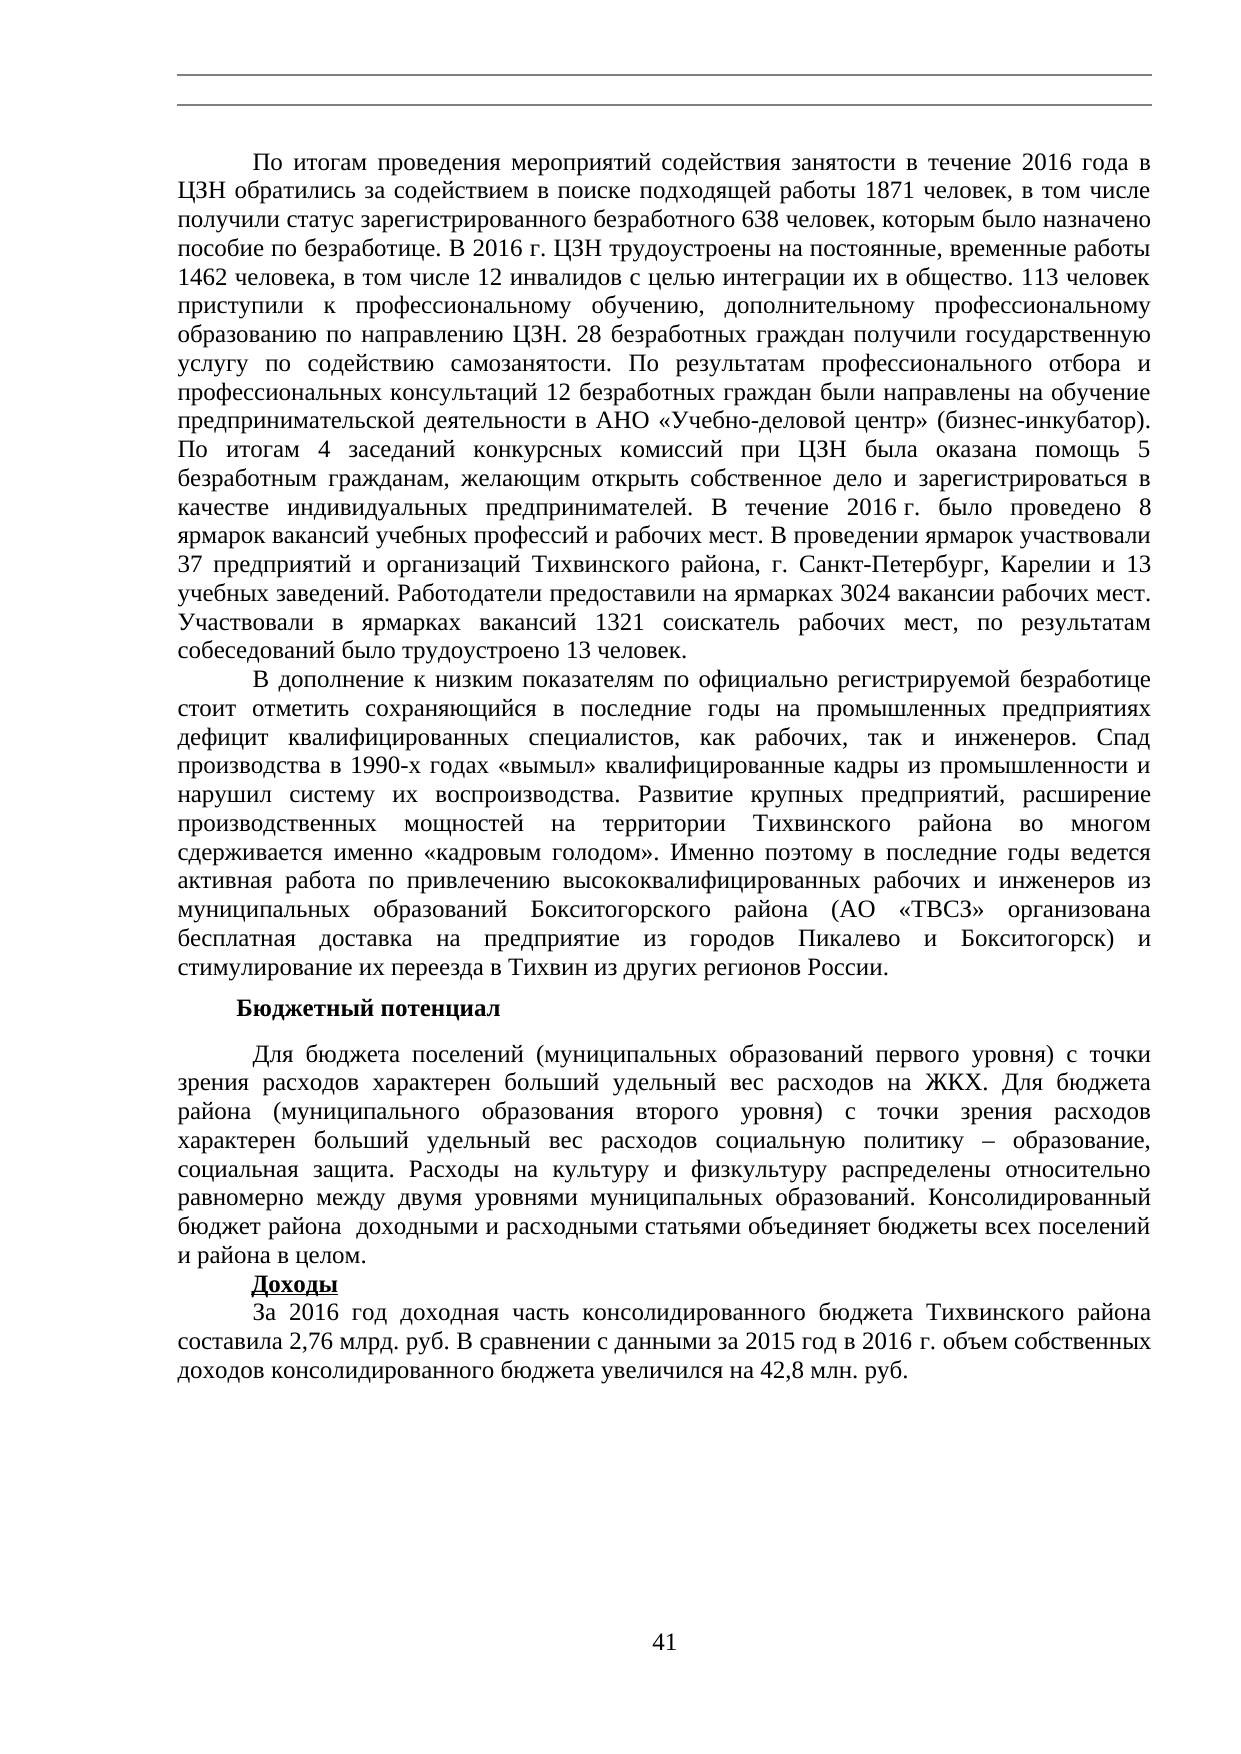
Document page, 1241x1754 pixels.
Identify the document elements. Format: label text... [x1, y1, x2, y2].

text Доходы [177, 1269, 1152, 1297]
text Бюджетный потенциал [236, 993, 1152, 1022]
text Для бюджета поселений (муниципальных образований первого уровня) с точки зрения расходов характерен больший удельный вес расходов на ЖКХ. Для бюджета района (муниципального образования второго уровня) с точки зрения расходов характерен больший удельный вес расходов социальную политику – образование, социальная защита. Расходы на культуру и физкультуру распределены относительно равномерно между двумя уровнями муниципальных образований. Консолидированный бюджет района доходными и расходными статьями объединяет бюджеты всех поселений и района в целом. [177, 1039, 1152, 1269]
text В дополнение к низким показателям по официально регистрируемой безработице стоит отметить сохраняющийся в последние годы на промышленных предприятиях дефицит квалифицированных специалистов, как рабочих, так и инженеров. Спад производства в 1990-х годах «вымыл» квалифицированные кадры из промышленности и нарушил систему их воспроизводства. Развитие крупных предприятий, расширение производственных мощностей на территории Тихвинского района во многом сдерживается именно «кадровым голодом». Именно поэтому в последние годы ведется активная работа по привлечению высококвалифицированных рабочих и инженеров из муниципальных образований Бокситогорского района (АО «ТВСЗ» организована бесплатная доставка на предприятие из городов Пикалево и Бокситогорск) и стимулирование их переезда в Тихвин из других регионов России. [177, 664, 1152, 981]
text За 2016 год доходная часть консолидированного бюджета Тихвинского района составила 2,76 млрд. руб. В сравнении с данными за 2015 год в 2016 г. объем собственных доходов консолидированного бюджета увеличился на 42,8 млн. руб. [177, 1297, 1152, 1384]
text По итогам проведения мероприятий содействия занятости в течение 2016 года в ЦЗН обратились за содействием в поиске подходящей работы 1871 человек, в том числе получили статус зарегистрированного безработного 638 человек, которым было назначено пособие по безработице. В 2016 г. ЦЗН трудоустроены на постоянные, временные работы 1462 человека, в том числе 12 инвалидов с целью интеграции их в общество. 113 человек приступили к профессиональному обучению, дополнительному профессиональному образованию по направлению ЦЗН. 28 безработных граждан получили государственную услугу по содействию самозанятости. По результатам профессионального отбора и профессиональных консультаций 12 безработных граждан были направлены на обучение предпринимательской деятельности в АНО «Учебно-деловой центр» (бизнес-инкубатор). По итогам 4 заседаний конкурсных комиссий при ЦЗН была оказана помощь 5 безработным гражданам, желающим открыть собственное дело и зарегистрироваться в качестве индивидуальных предпринимателей. В течение 2016 г. было проведено 8 ярмарок вакансий учебных профессий и рабочих мест. В проведении ярмарок участвовали 37 предприятий и организаций Тихвинского района, г. Санкт-Петербург, Карелии и 13 учебных заведений. Работодатели предоставили на ярмарках 3024 вакансии рабочих мест. Участвовали в ярмарках вакансий 1321 соискатель рабочих мест, по результатам собеседований было трудоустроено 13 человек. [177, 147, 1152, 664]
